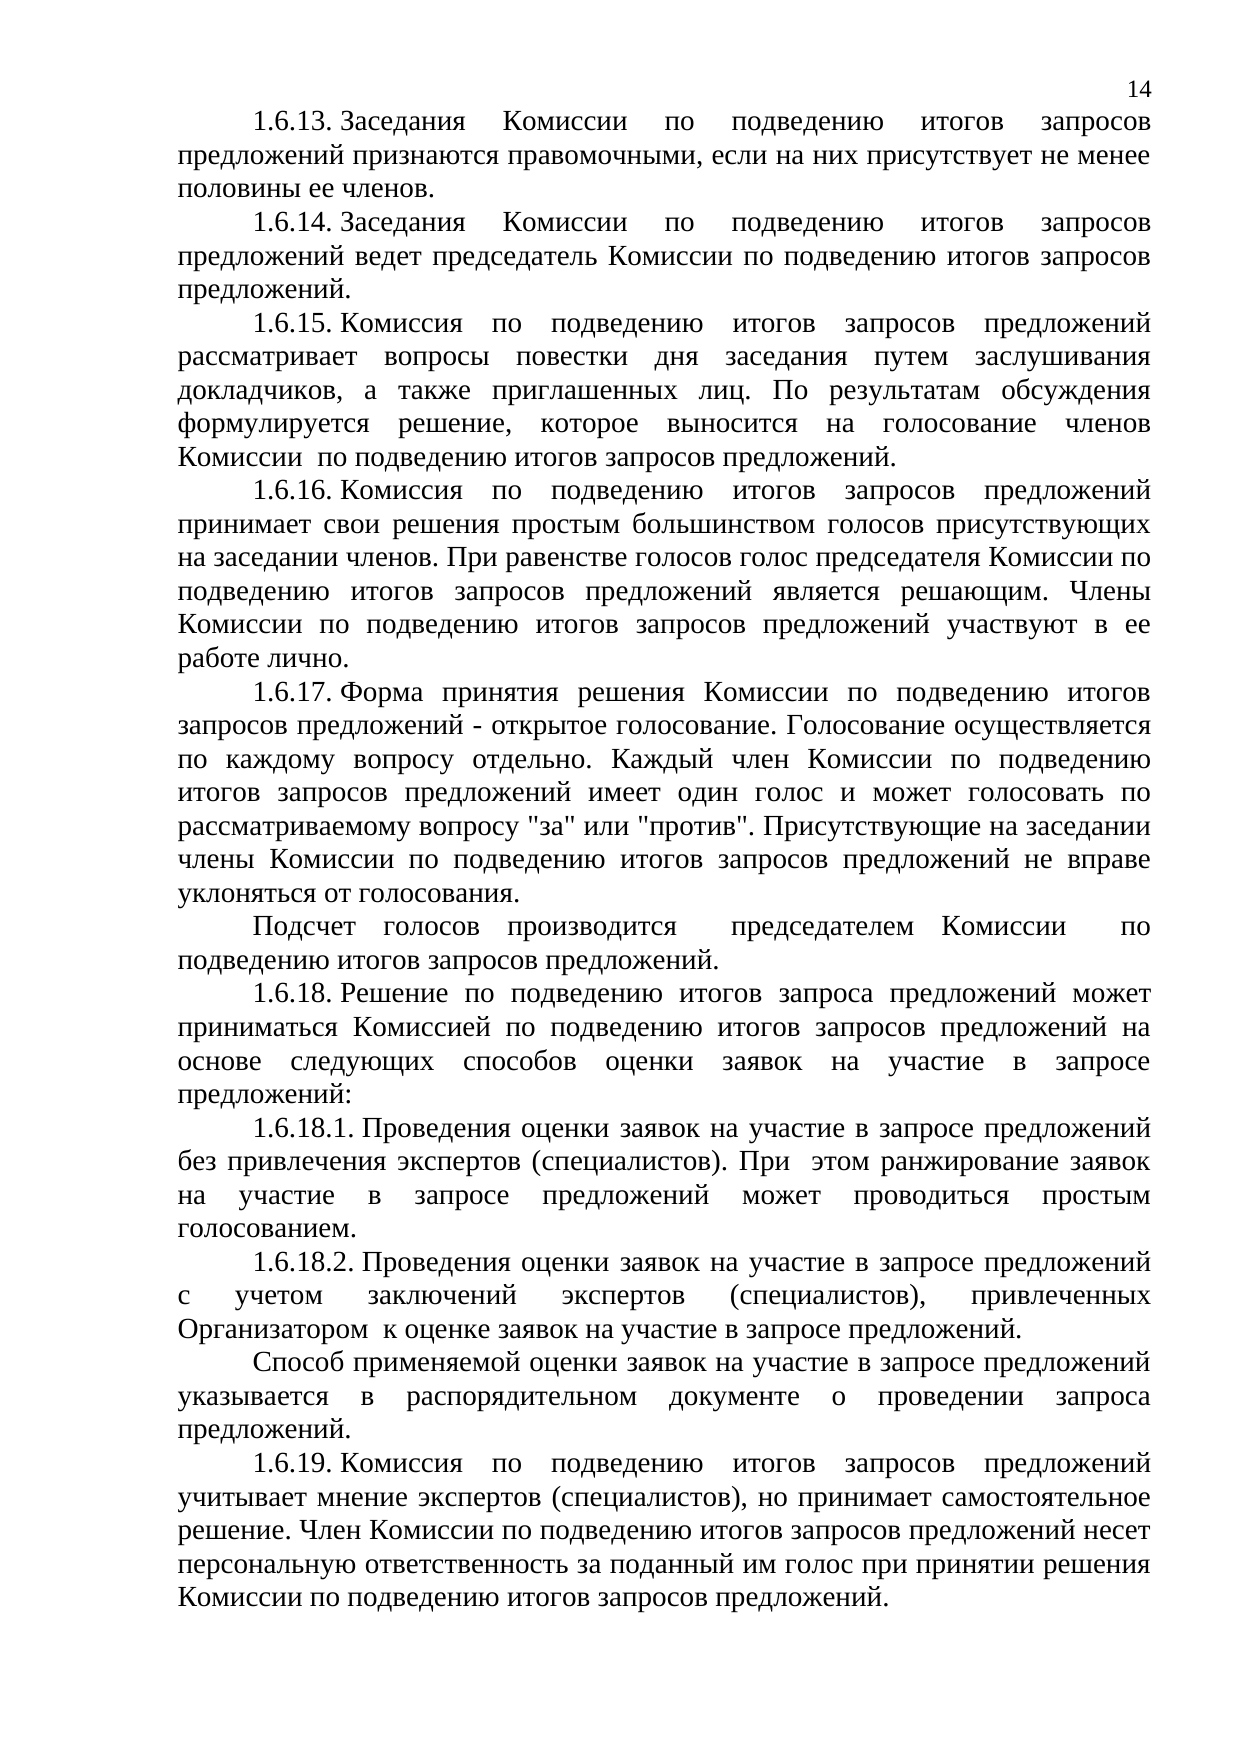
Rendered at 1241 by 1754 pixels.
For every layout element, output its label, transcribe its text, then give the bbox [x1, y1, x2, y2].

text 1.6.17. Форма принятия решения Комиссии по подведению итогов запросов предложений - открытое голосование. Голосование осуществляется по каждому вопросу отдельно. Каждый член Комиссии по подведению итогов запросов предложений имеет один голос и может голосовать по рассматриваемому вопросу "за" или "против". Присутствующие на заседании члены Комиссии по подведению итогов запросов предложений не вправе уклоняться от голосования. [177, 674, 1152, 908]
text Способ применяемой оценки заявок на участие в запросе предложений указывается в распорядительном документе о проведении запроса предложений. [177, 1344, 1152, 1445]
text 1.6.13. Заседания Комиссии по подведению итогов запросов предложений признаются правомочными, если на них присутствует не менее половины ее членов. [177, 103, 1152, 204]
text 1.6.15. Комиссия по подведению итогов запросов предложений рассматривает вопросы повестки дня заседания путем заслушивания докладчиков, а также приглашенных лиц. По результатам обсуждения формулируется решение, которое выносится на голосование членов Комиссии по подведению итогов запросов предложений. [177, 305, 1152, 472]
text Подсчет голосов производится председателем Комиссии по подведению итогов запросов предложений. [177, 908, 1152, 976]
text 1.6.18.2. Проведения оценки заявок на участие в запросе предложений с учетом заключений экспертов (специалистов), привлеченных Организатором к оценке заявок на участие в запросе предложений. [177, 1244, 1152, 1344]
text 1.6.18. Решение по подведению итогов запроса предложений может приниматься Комиссией по подведению итогов запросов предложений на основе следующих способов оценки заявок на участие в запросе предложений: [177, 976, 1152, 1110]
text 1.6.18.1. Проведения оценки заявок на участие в запросе предложений без привлечения экспертов (специалистов). При этом ранжирование заявок на участие в запросе предложений может проводиться простым голосованием. [177, 1110, 1152, 1244]
text 1.6.16. Комиссия по подведению итогов запросов предложений принимает свои решения простым большинством голосов присутствующих на заседании членов. При равенстве голосов голос председателя Комиссии по подведению итогов запросов предложений является решающим. Члены Комиссии по подведению итогов запросов предложений участвуют в ее работе лично. [177, 472, 1152, 674]
text 1.6.14. Заседания Комиссии по подведению итогов запросов предложений ведет председатель Комиссии по подведению итогов запросов предложений. [177, 204, 1152, 305]
text 1.6.19. Комиссия по подведению итогов запросов предложений учитывает мнение экспертов (специалистов), но принимает самостоятельное решение. Член Комиссии по подведению итогов запросов предложений несет персональную ответственность за поданный им голос при принятии решения Комиссии по подведению итогов запросов предложений. [177, 1445, 1152, 1613]
